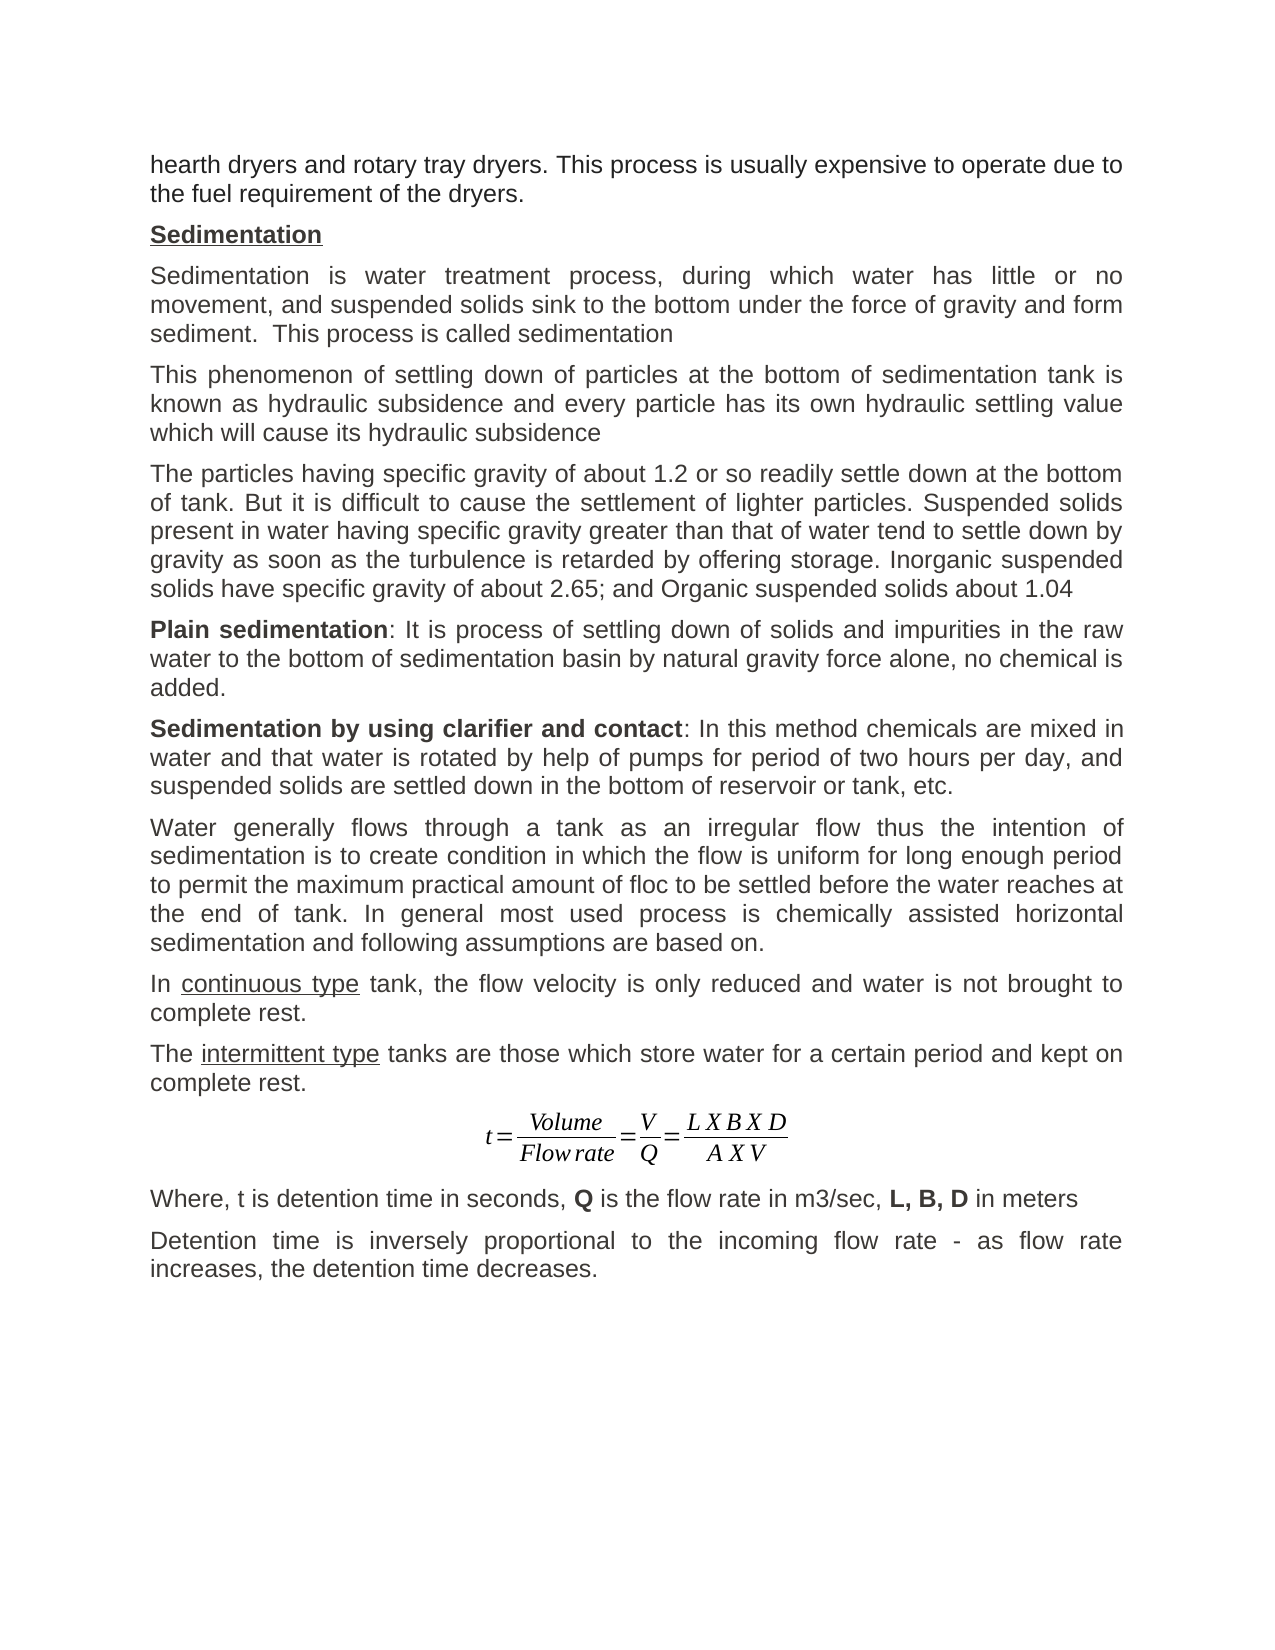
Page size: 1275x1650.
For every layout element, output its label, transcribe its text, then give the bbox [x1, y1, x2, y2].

text Sedimentation [150, 220, 1125, 249]
text Detention time is inversely proportional to the incoming flow rate - as flow rate increases, the detention time decreases. [150, 1226, 1125, 1283]
text The particles having specific gravity of about 1.2 or so readily settle down at the bottom of tank. But it is difficult to cause the settlement of lighter particles. Suspended solids present in water having specific gravity greater than that of water tend to settle down by gravity as soon as the turbulence is retarded by offering storage. Inorganic suspended solids have specific gravity of about 2.65; and Organic suspended solids about 1.04 [150, 459, 1125, 602]
text Sedimentation is water treatment process, during which water has little or no movement, and suspended solids sink to the bottom under the force of gravity and form sediment. This process is called sedimentation [150, 261, 1125, 347]
text Plain sedimentation: It is process of settling down of solids and impurities in the raw water to the bottom of sedimentation basin by natural gravity force alone, no chemical is added. [150, 615, 1125, 701]
text Where, t is detention time in seconds, Q is the flow rate in m3/sec, L, B, D in meters [150, 1184, 1125, 1213]
text The intermittent type tanks are those which store water for a certain period and kept on complete rest. [150, 1039, 1125, 1096]
text In continuous type tank, the flow velocity is only reduced and water is not brought to complete rest. [150, 969, 1125, 1026]
text This phenomenon of settling down of particles at the bottom of sedimentation tank is known as hydraulic subsidence and every particle has its own hydraulic settling value which will cause its hydraulic subsidence [150, 360, 1125, 446]
text Sedimentation by using clarifier and contact: In this method chemicals are mixed in water and that water is rotated by help of pumps for period of two hours per day, and suspended solids are settled down in the bottom of reservoir or tank, etc. [150, 714, 1125, 800]
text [150, 150, 1125, 207]
text Water generally flows through a tank as an irregular flow thus the intention of sedimentation is to create condition in which the flow is uniform for long enough period to permit the maximum practical amount of floc to be settled before the water reaches at the end of tank. In general most used process is chemically assisted horizontal sedimentation and following assumptions are based on. [150, 812, 1125, 956]
